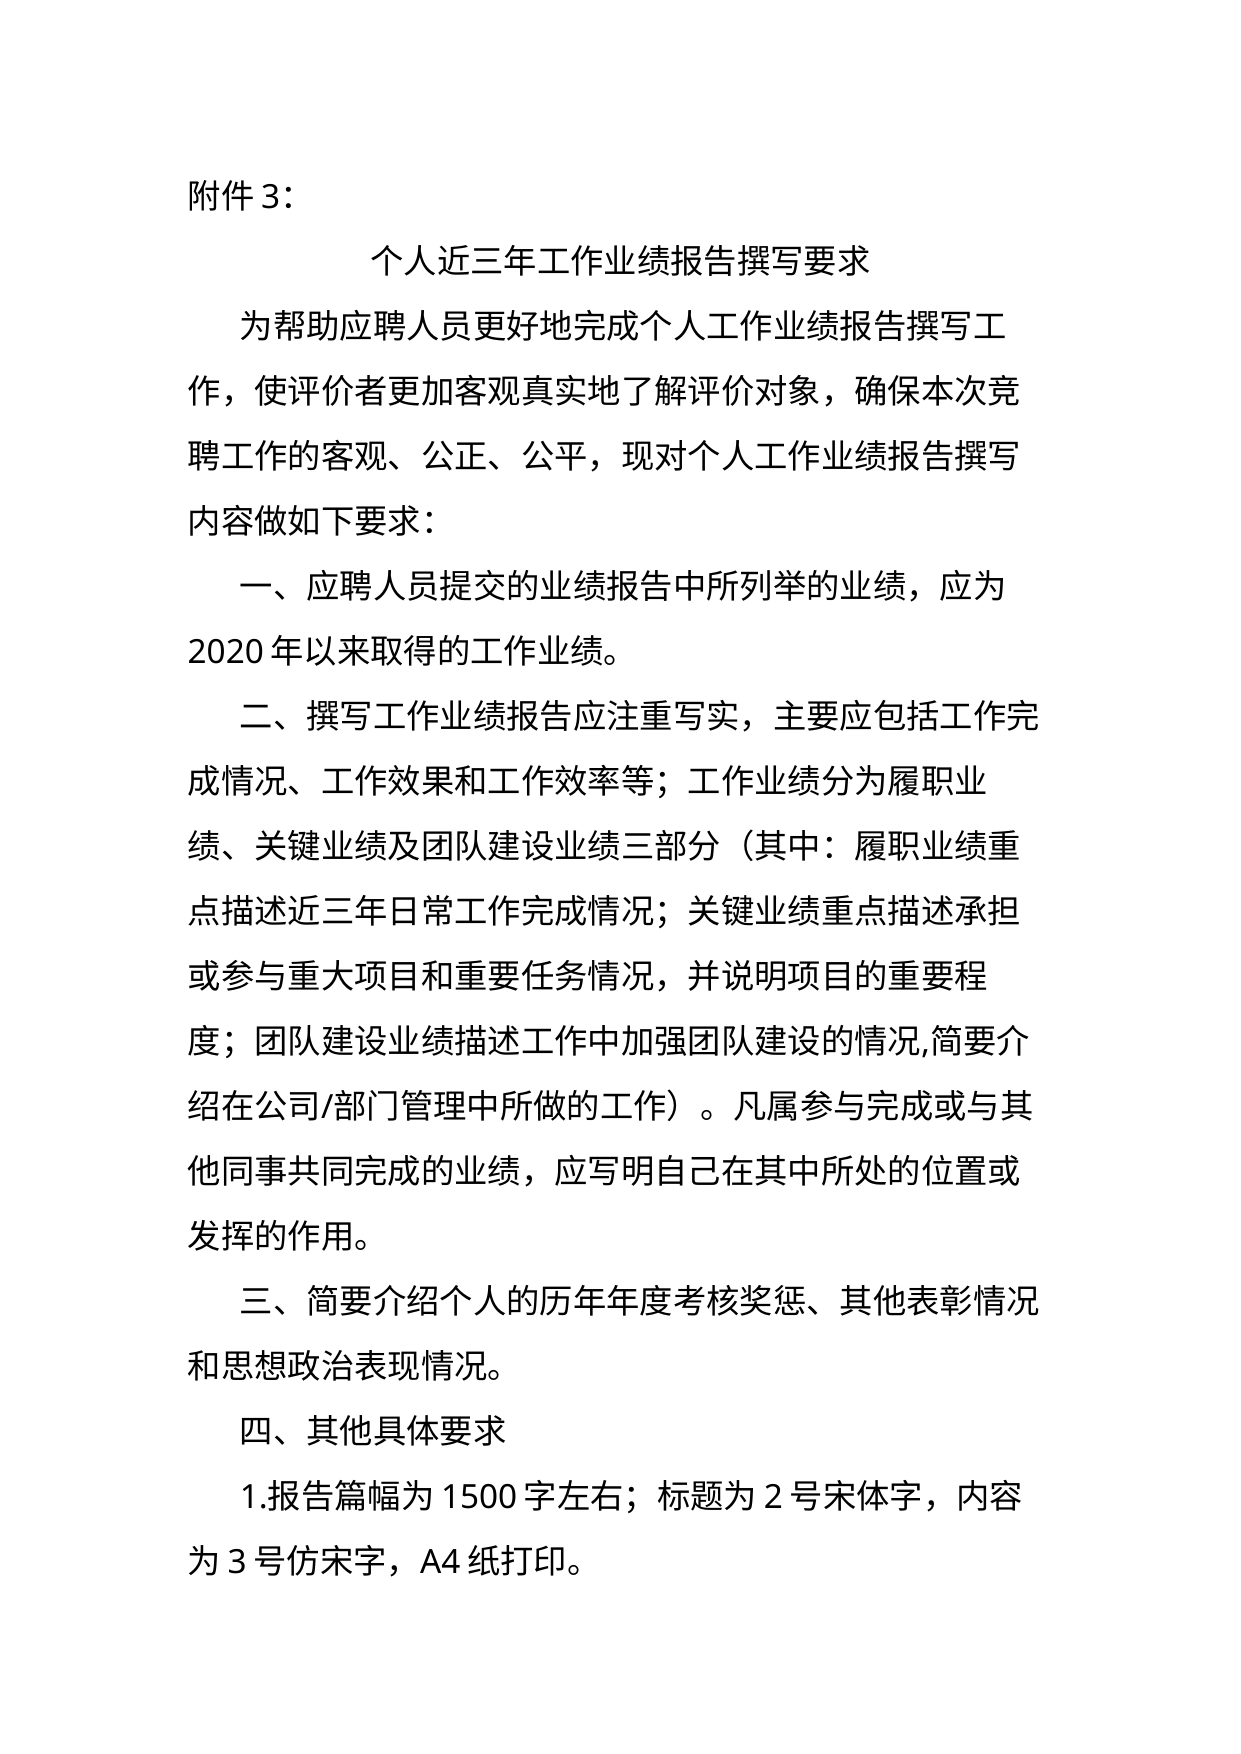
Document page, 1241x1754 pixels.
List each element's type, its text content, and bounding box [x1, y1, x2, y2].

text 四、其他具体要求 [187, 1397, 1053, 1462]
text 附件3： [187, 162, 1053, 227]
text 二、撰写工作业绩报告应注重写实，主要应包括工作完成情况、工作效果和工作效率等；工作业绩分为履职业绩、关键业绩及团队建设业绩三部分（其中：履职业绩重点描述近三年日常工作完成情况；关键业绩重点描述承担或参与重大项目和重要任务情况，并说明项目的重要程度；团队建设业绩描述工作中加强团队建设的情况,简要介绍在公司/部门管理中所做的工作）。凡属参与完成或与其他同事共同完成的业绩，应写明自己在其中所处的位置或发挥的作用。 [187, 682, 1053, 1267]
text 1.报告篇幅为1500字左右；标题为2号宋体字，内容为3号仿宋字，A4纸打印。 [187, 1462, 1053, 1592]
text 一、应聘人员提交的业绩报告中所列举的业绩，应为2020年以来取得的工作业绩。 [187, 552, 1053, 682]
text 个人近三年工作业绩报告撰写要求 [187, 227, 1053, 292]
text 为帮助应聘人员更好地完成个人工作业绩报告撰写工作，使评价者更加客观真实地了解评价对象，确保本次竞聘工作的客观、公正、公平，现对个人工作业绩报告撰写内容做如下要求： [187, 292, 1053, 552]
text 三、简要介绍个人的历年年度考核奖惩、其他表彰情况和思想政治表现情况。 [187, 1267, 1053, 1397]
